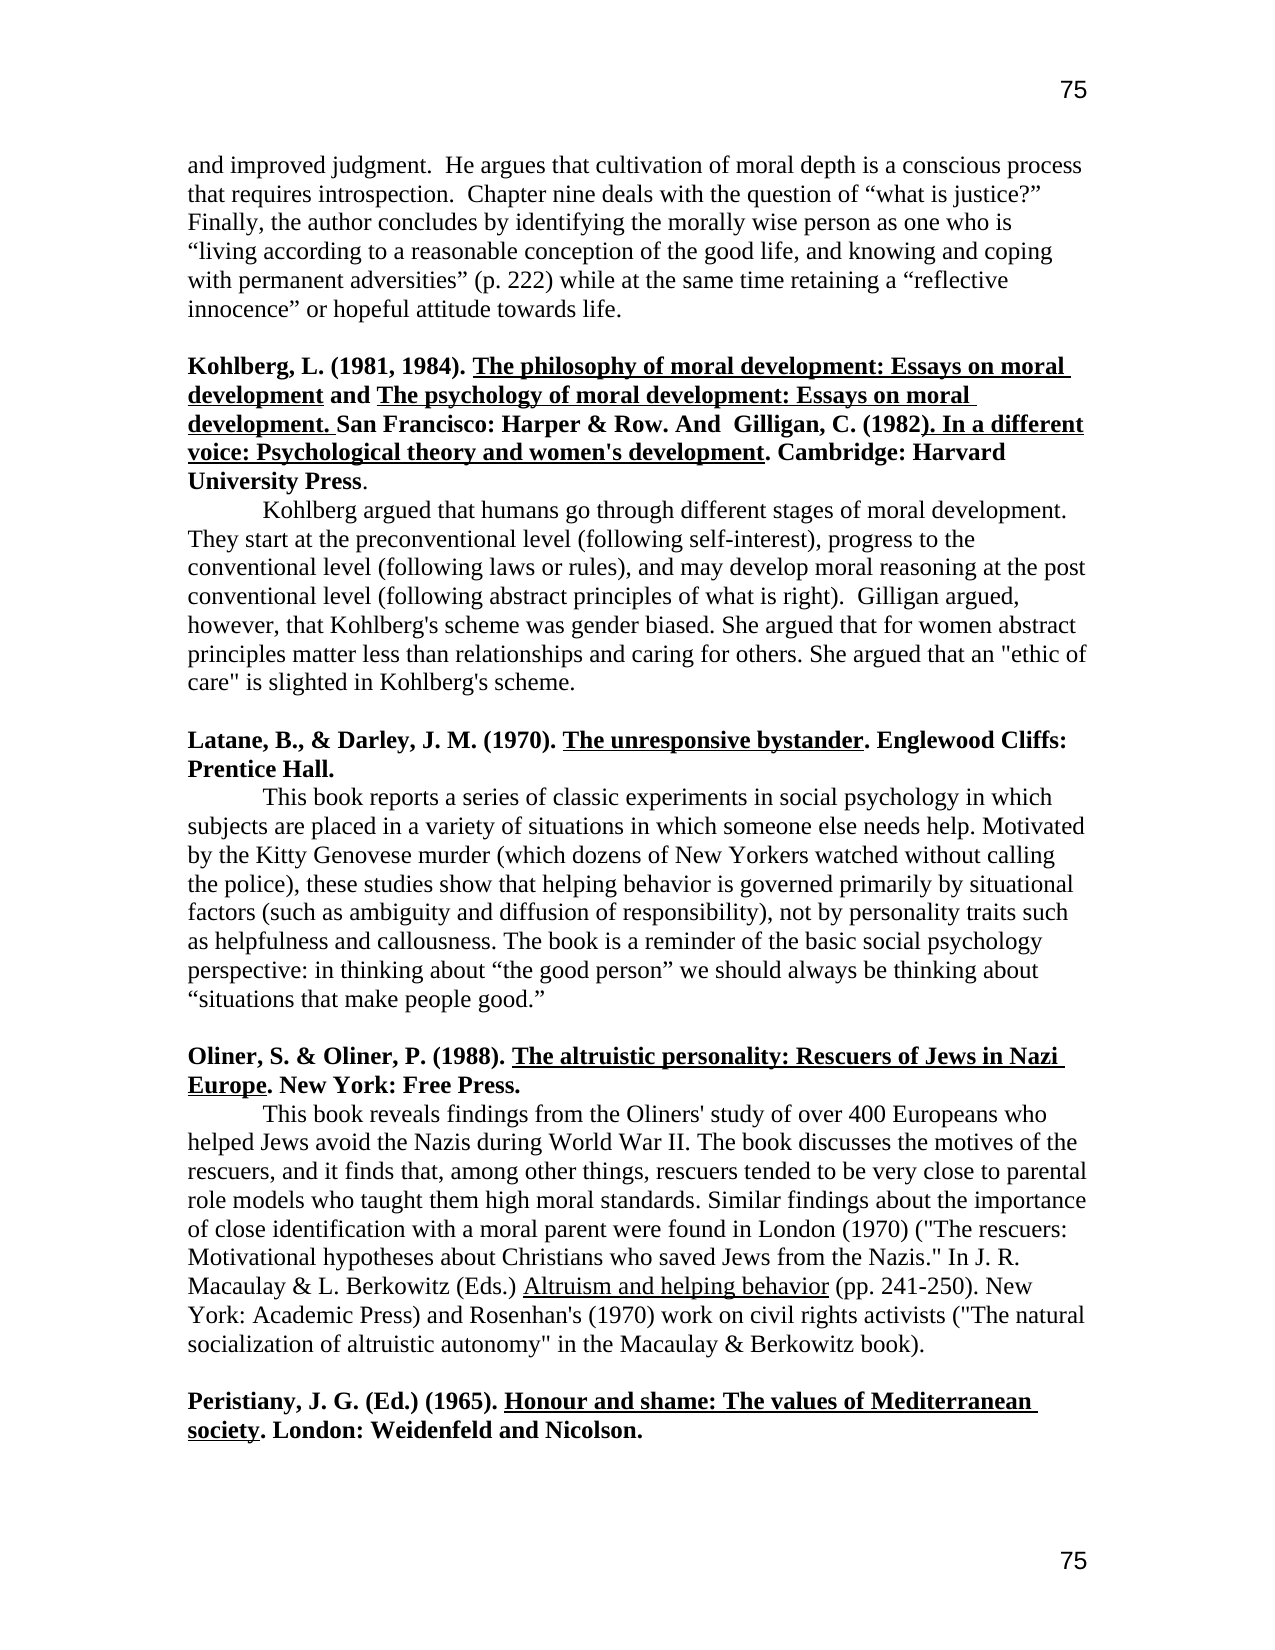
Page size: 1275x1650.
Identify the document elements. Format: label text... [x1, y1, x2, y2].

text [187, 150, 1087, 322]
text Kohlberg, L. (1981, 1984). The philosophy of moral development: Essays on moral development and The psychology of moral development: Essays on moral development. San Francisco: Harper & Row. And Gilligan, C. (1982). In a different voice: Psychological theory and women's development. Cambridge: Harvard University Press. [187, 351, 1087, 495]
text Peristiany, J. G. (Ed.) (1965). Honour and shame: The values of Mediterranean society. London: Weidenfeld and Nicolson. [187, 1386, 1087, 1444]
text Latane, B., & Darley, J. M. (1970). The unresponsive bystander. Englewood Cliffs: Prentice Hall. [187, 725, 1087, 782]
text This book reports a series of classic experiments in social psychology in which subjects are placed in a variety of situations in which someone else needs help. Motivated by the Kitty Genovese murder (which dozens of New Yorkers watched without calling the police), these studies show that helping behavior is governed primarily by situational factors (such as ambiguity and diffusion of responsibility), not by personality traits such as helpfulness and callousness. The book is a reminder of the basic social psychology perspective: in thinking about “the good person” we should always be thinking about “situations that make people good.” [187, 782, 1087, 1012]
text Oliner, S. & Oliner, P. (1988). The altruistic personality: Rescuers of Jews in Nazi Europe. New York: Free Press. [187, 1041, 1087, 1099]
text This book reveals findings from the Oliners' study of over 400 Europeans who helped Jews avoid the Nazis during World War II. The book discusses the motives of the rescuers, and it finds that, among other things, rescuers tended to be very close to parental role models who taught them high moral standards. Similar findings about the importance of close identification with a moral parent were found in London (1970) ("The rescuers: Motivational hypotheses about Christians who saved Jews from the Nazis." In J. R. Macaulay & L. Berkowitz (Eds.) Altruism and helping behavior (pp. 241-250). New York: Academic Press) and Rosenhan's (1970) work on civil rights activists ("The natural socialization of altruistic autonomy" in the Macaulay & Berkowitz book). [187, 1099, 1087, 1357]
text Kohlberg argued that humans go through different stages of moral development. They start at the preconventional level (following self-interest), progress to the conventional level (following laws or rules), and may develop moral reasoning at the post conventional level (following abstract principles of what is right). Gilligan argued, however, that Kohlberg's scheme was gender biased. She argued that for women abstract principles matter less than relationships and caring for others. She argued that an "ethic of care" is slighted in Kohlberg's scheme. [187, 495, 1087, 696]
